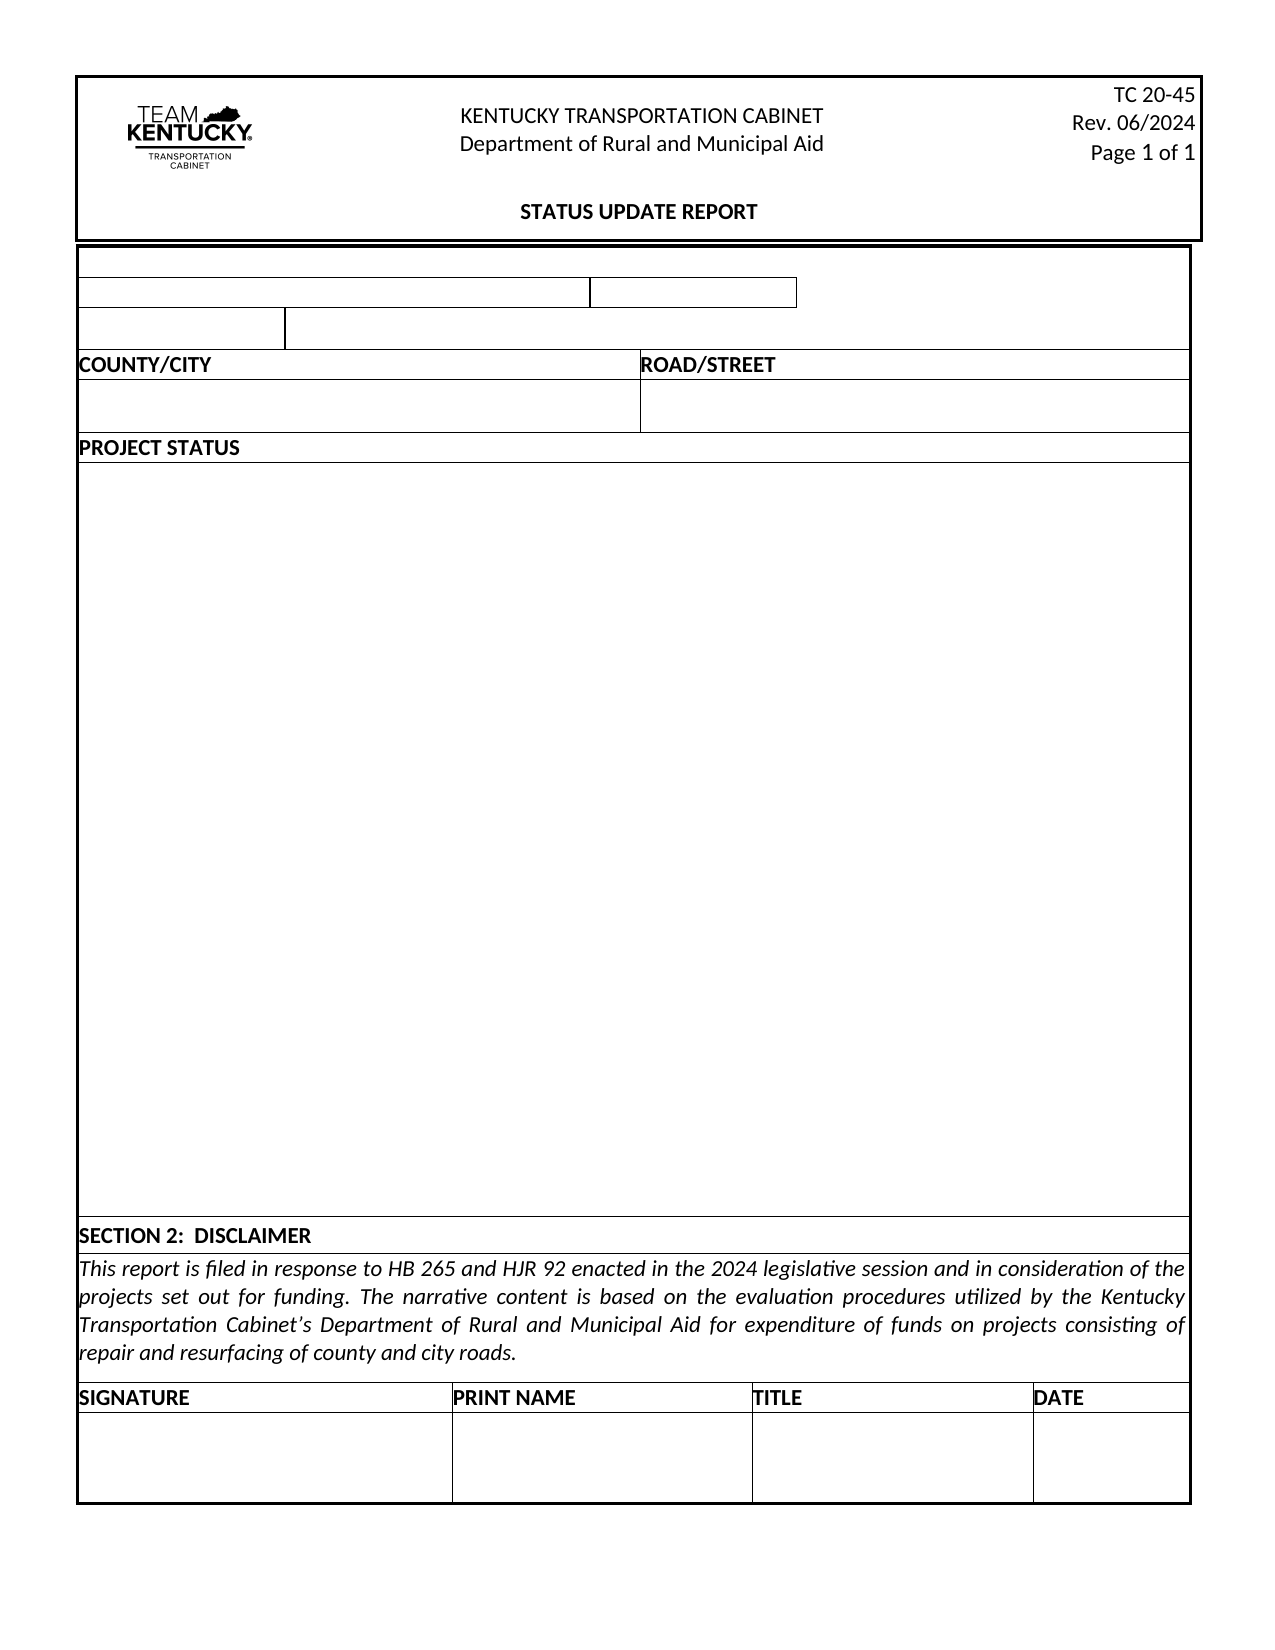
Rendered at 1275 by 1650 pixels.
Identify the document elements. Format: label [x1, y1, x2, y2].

table_header [79, 463, 1189, 1216]
table_header [79, 380, 640, 432]
table_header [79, 433, 1189, 462]
table_header [641, 350, 1189, 379]
table_header [1037, 1392, 1044, 1403]
table_header [79, 1413, 452, 1502]
table_header [753, 1383, 1033, 1412]
picture [123, 99, 256, 175]
table_header [753, 1413, 1033, 1502]
table_header [1034, 1413, 1189, 1502]
table_header [79, 248, 1189, 349]
table_header [79, 1217, 1189, 1253]
table_header [79, 1383, 452, 1412]
table_header [453, 1413, 752, 1502]
table_header [79, 350, 640, 379]
table_header [641, 380, 1189, 432]
table_header [79, 1254, 1189, 1382]
table_header [453, 1383, 752, 1412]
table_header [1034, 1383, 1189, 1412]
